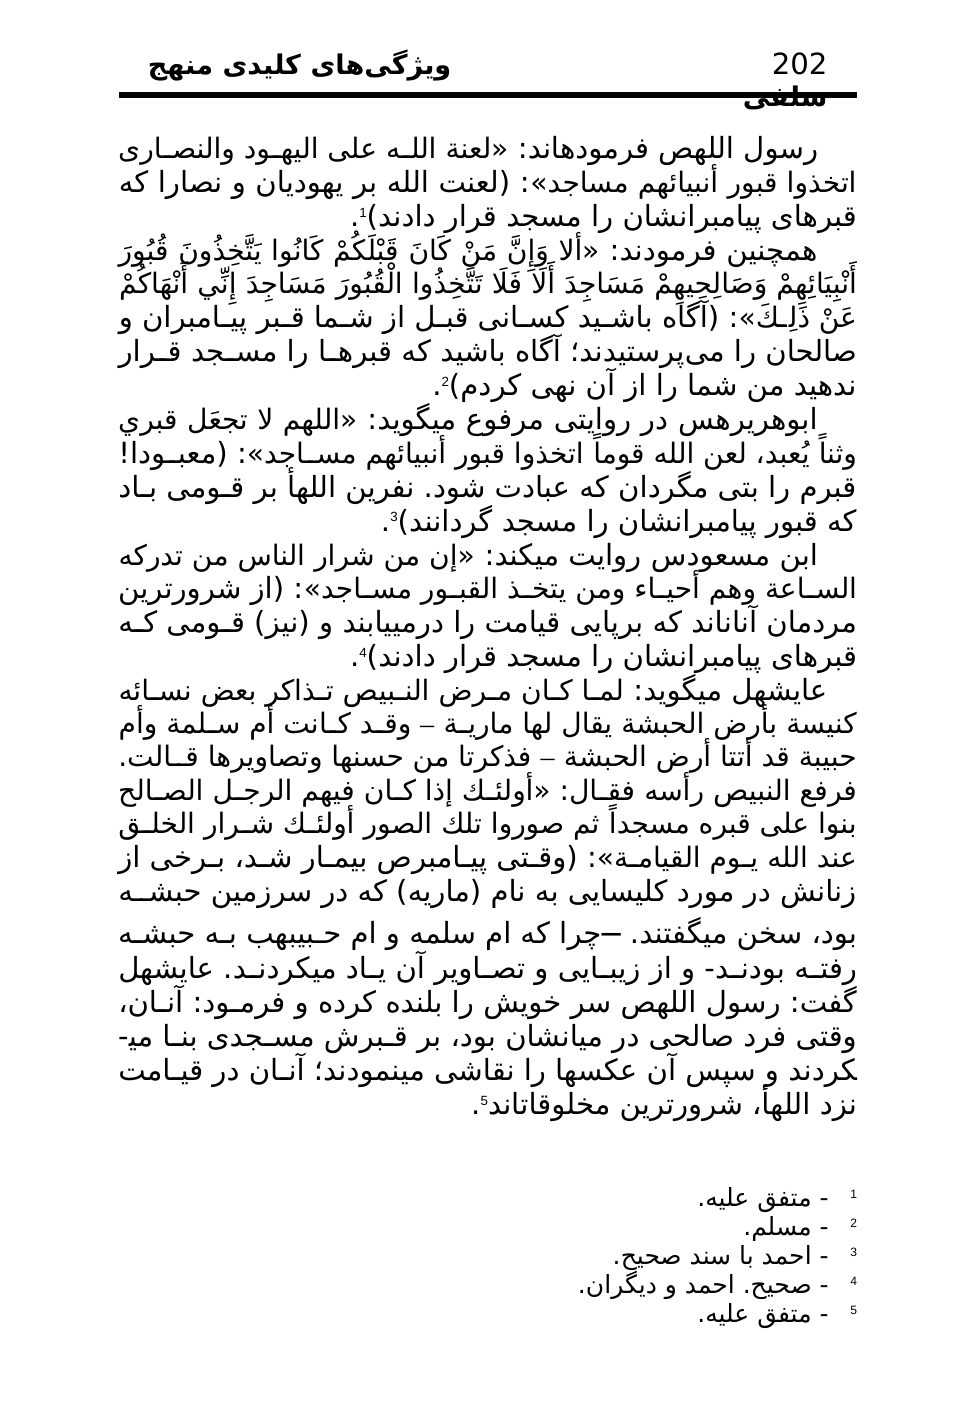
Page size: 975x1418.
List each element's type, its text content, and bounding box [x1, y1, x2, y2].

text عایشهل میگوید: لما كان مرض النبيص تذاكر بعض نسائه كنيسة بأرض الحبشة يقال لها مارية – وقد كانت أم سلمة وأم حبيبة قد أتتا أرض الحبشة – فذكرتا من حسنها وتصاويرها قالت. فرفع النبيص رأسه فقال: «أولئك إذا كان فيهم الرجل الصالح بنوا على قبره مسجداً ثم صوروا تلك الصور أولئك شرار الخلق عند الله يوم القيامة»: (وقتی پیامبرص بیمار شد، برخی از زنانش در مورد کلیسایی به نام (ماریه) که در سرزمین حبشه بود، سخن میگفتند. –چرا که ام سلمه و ام حبیبهب به حبشه رفته بودند- و از زیبایی و تصاویر آن یاد میکردند. عایشهل گفت: رسول اللهص سر خویش را بلنده کرده و فرمود: آنان، وقتی فرد صالحی در میانشان بود، بر قبرش مسجدی بنا میکردند و سپس آن عکسها را نقاشی مینمودند؛ آنان در قیامت نزد اللهأ، شرورترین مخلوقاتاند. [118, 674, 857, 1121]
text رسول اللهص فرمودهاند: «لعنة الله على اليهود والنصارى اتخذوا قبور أنبيائهم مساجد»: (لعنت الله بر یهودیان و نصارا که قبرهای پیامبرانشان را مسجد قرار دادند). [118, 132, 857, 233]
text ابن مسعودس روایت میکند: «إن من شرار الناس من تدركه الساعة وهم أحياء ومن يتخذ القبور مساجد»: (از شرورترین مردمان آناناند که برپایی قیامت را درمییابند و (نیز) قومی که قبرهای پیامبرانشان را مسجد قرار دادند). [118, 538, 857, 674]
text همچنین فرمودند: «ألا وَإِنَّ مَنْ كَانَ قَبْلَكُمْ كَانُوا يَتَّخِذُونَ قُبُورَ أَنْبِيَائِهِمْ وَصَالِحِيهِمْ مَسَاجِدَ أَلَا فَلَا تَتَّخِذُوا الْقُبُورَ مَسَاجِدَ إِنِّي أَنْهَاكُمْ عَنْ ذَلِكَ»: (آگاه باشید کسانی قبل از شما قبر پیامبران و صالحان را می‌پرستیدند؛ آگاه باشید که قبرها را مسجد قرار ندهید من شما را از آن نهی کردم). [118, 233, 857, 402]
text ابوهریرهس در روایتی مرفوع میگوید: «اللهم لا تجعَل قبري وثناً یُعبد، لعن الله قوماً اتخذوا قبور أنبیائهم مساجد»: (معبودا! قبرم را بتی مگردان که عبادت شود. نفرین اللهأ بر قومی باد که قبور پیامبرانشان را مسجد گردانند). [118, 402, 857, 538]
